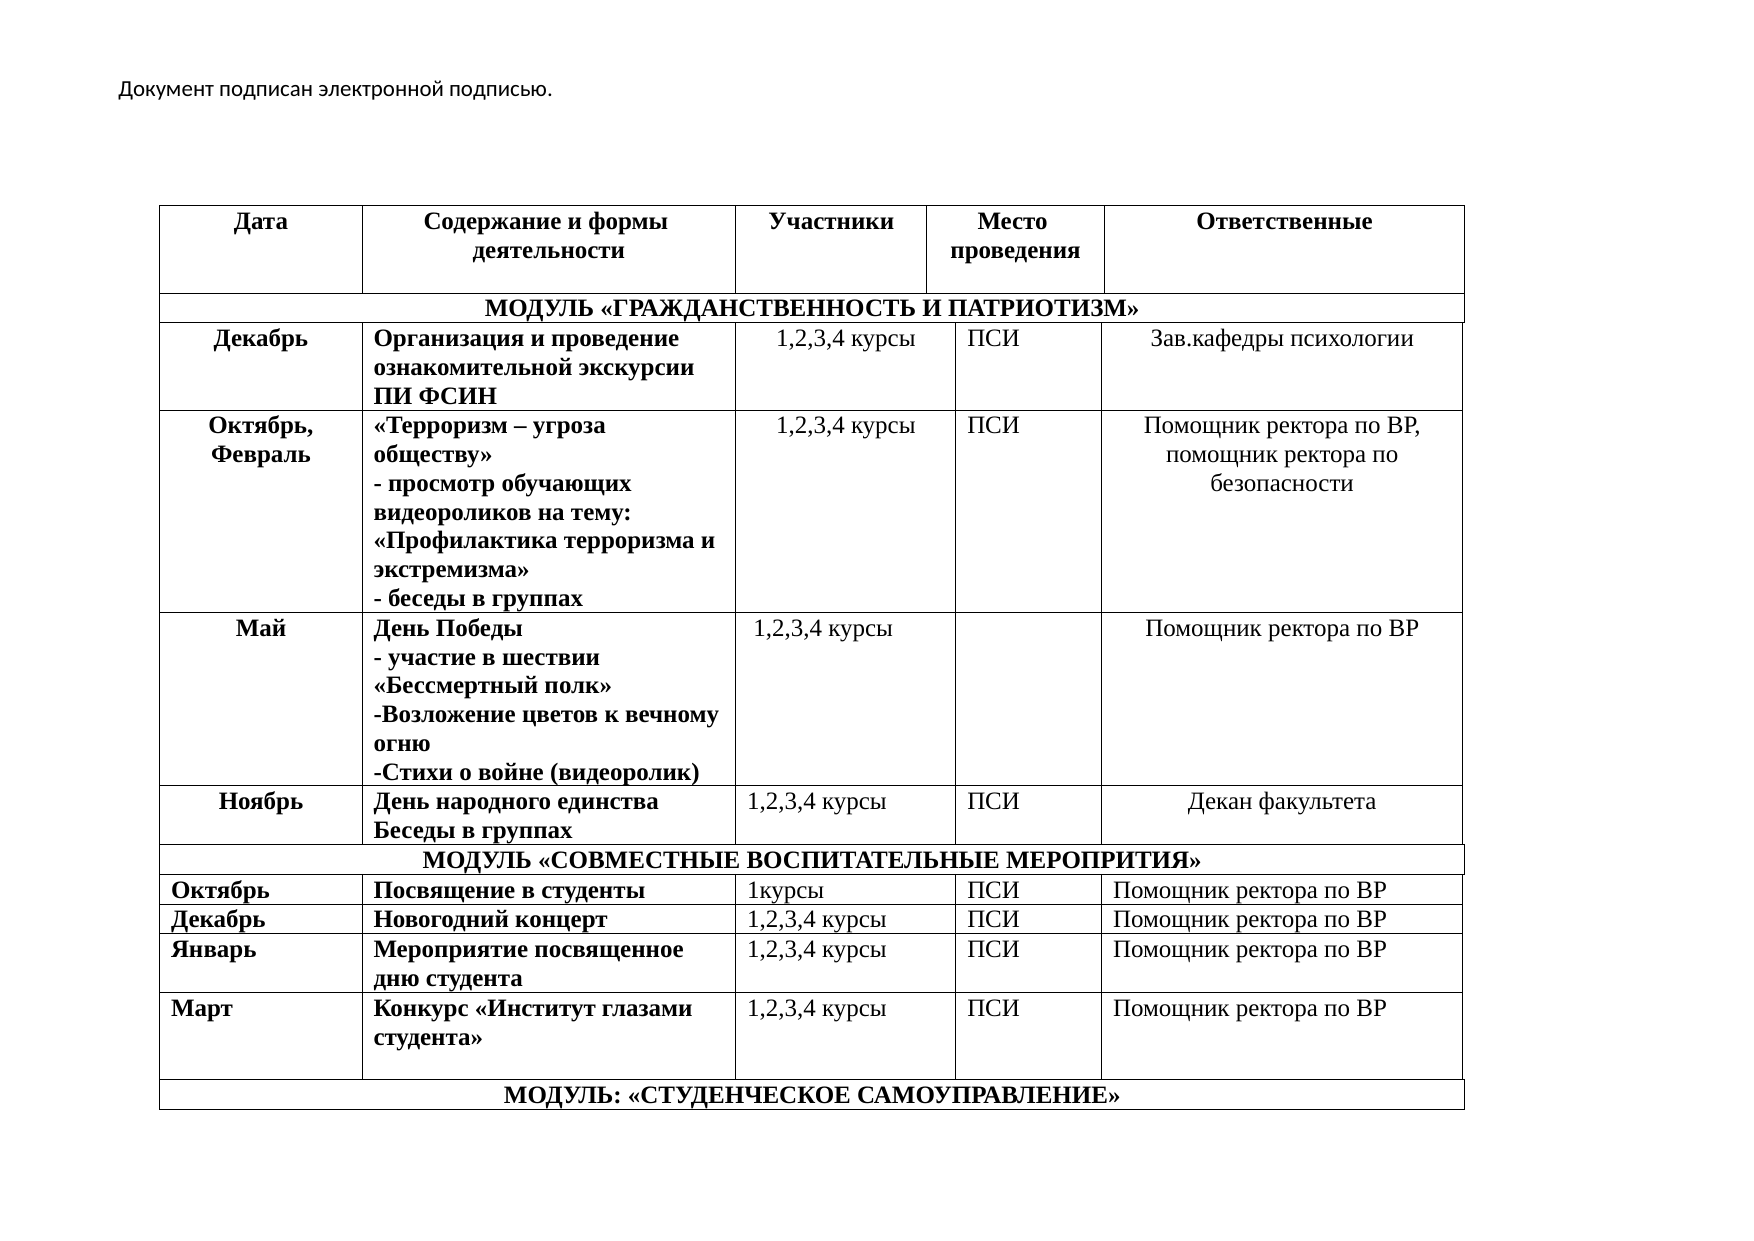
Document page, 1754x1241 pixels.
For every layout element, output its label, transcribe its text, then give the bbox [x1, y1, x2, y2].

table_cell 1курсы [736, 875, 955, 903]
table_cell Помощник ректора по ВР [1102, 934, 1462, 992]
table_cell 1,2,3,4 курсы [736, 411, 955, 612]
table_cell 1,2,3,4 курсы [736, 934, 955, 992]
table_cell Новогодний концерт [363, 905, 735, 933]
table_cell 1,2,3,4 курсы [736, 993, 955, 1079]
table_cell ПСИ [956, 993, 1101, 1079]
table_cell МОДУЛЬ «СОВМЕСТНЫЕ ВОСПИТАТЕЛЬНЫЕ МЕРОПРИТИЯ» [160, 845, 1464, 874]
table_cell Организация и проведение ознакомительной экскурсии ПИ ФСИН [363, 323, 735, 409]
table_cell Октябрь, Февраль [160, 411, 362, 612]
table_cell Май [160, 613, 362, 785]
table_header Место проведения [927, 206, 1104, 292]
table_cell Помощник ректора по ВР [1102, 875, 1462, 903]
table_cell День народного единства Беседы в группах [363, 786, 735, 844]
table_cell ПСИ [956, 875, 1101, 903]
table_cell ПСИ [956, 411, 1101, 612]
table_cell Помощник ректора по ВР [1102, 905, 1462, 933]
table_cell МОДУЛЬ: «СТУДЕНЧЕСКОЕ САМОУПРАВЛЕНИЕ» [160, 1080, 1464, 1109]
table_header Дата [160, 206, 362, 292]
table_cell МОДУЛЬ «ГРАЖДАНСТВЕННОСТЬ И ПАТРИОТИЗМ» [160, 294, 1464, 322]
table_cell Посвящение в студенты [363, 875, 735, 903]
table_cell 1,2,3,4 курсы [736, 786, 955, 844]
table_cell ПСИ [956, 786, 1101, 844]
table_cell День Победы - участие в шествии «Бессмертный полк» -Возложение цветов к вечному огню -Стихи о войне (видеоролик) [363, 613, 735, 785]
table_cell Мероприятие посвященное дню студента [363, 934, 735, 992]
table_cell ПСИ [956, 323, 1101, 409]
table_cell Январь [160, 934, 362, 992]
table_cell ПСИ [956, 905, 1101, 933]
table_cell 1,2,3,4 курсы [736, 613, 955, 785]
table_cell Помощник ректора по ВР [1102, 993, 1462, 1079]
table_cell Зав.кафедры психологии [1102, 323, 1462, 409]
table_cell Декабрь [160, 905, 362, 933]
table_cell Помощник ректора по ВР [1102, 613, 1462, 785]
table_cell Помощник ректора по ВР, помощник ректора по безопасности [1102, 411, 1462, 612]
table_header Содержание и формы деятельности [363, 206, 735, 292]
table_cell Март [160, 993, 362, 1079]
table_cell Декабрь [160, 323, 362, 409]
table_cell Декан факультета [1102, 786, 1462, 844]
table_cell Октябрь [160, 875, 362, 903]
table_cell «Терроризм – угроза обществу» - просмотр обучающих видеороликов на тему: «Профилактика терроризма и экстремизма» - беседы в группах [363, 411, 735, 612]
table_cell Ноябрь [160, 786, 362, 844]
table_header Участники [736, 206, 926, 292]
table_header Ответственные [1105, 206, 1464, 292]
table_cell 1,2,3,4 курсы [736, 323, 955, 409]
table_cell Конкурс «Институт глазами студента» [363, 993, 735, 1079]
table_cell 1,2,3,4 курсы [736, 905, 955, 933]
table_cell ПСИ [956, 934, 1101, 992]
table_cell [956, 613, 1101, 785]
